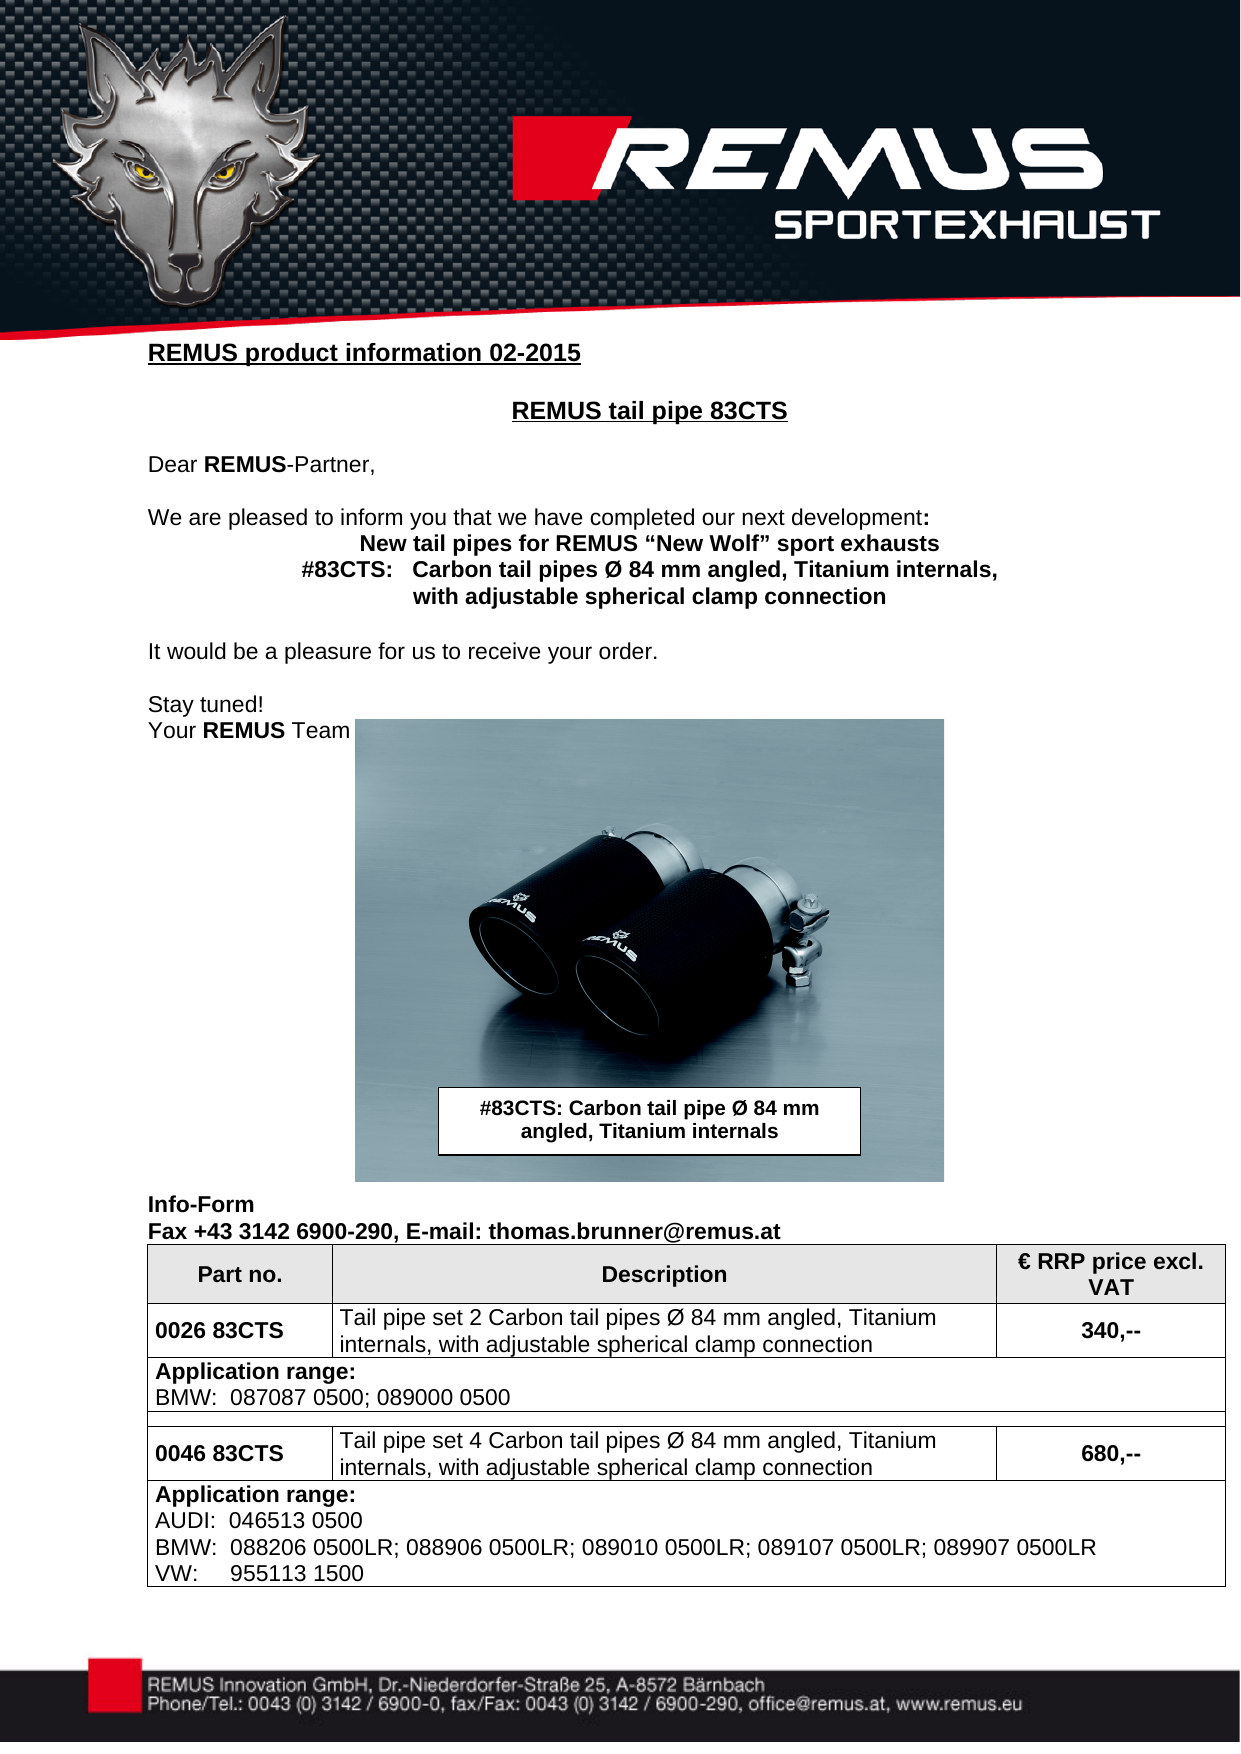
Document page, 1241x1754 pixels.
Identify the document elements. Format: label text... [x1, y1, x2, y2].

table_cell Application range: BMW: 087087 0500; 089000 0500 [148, 1358, 1225, 1411]
table_header € RRP price excl. VAT [997, 1245, 1225, 1303]
text with adjustable spherical clamp connection [148, 583, 1152, 609]
subtitle Info-Form [148, 1191, 1152, 1218]
table_cell Application range: AUDI: 046513 0500 BMW: 088206 0500LR; 088906 0500LR; 089010 0500LR; 089107 0500LR; 089907 0500LR VW: 955113 1500 [148, 1481, 1225, 1586]
text REMUS tail pipe 83CTS [148, 396, 1152, 425]
text #83CTS: Carbon tail pipes Ø 84 mm angled, Titanium internals, [148, 556, 1152, 583]
table_cell Tail pipe set 2 Carbon tail pipes Ø 84 mm angled, Titanium internals, with adjustable spherical clamp connection [333, 1304, 996, 1357]
table_header Part no. [148, 1245, 332, 1303]
text REMUS product information 02-2015 [148, 338, 1152, 367]
table_cell 0026 83CTS [148, 1304, 332, 1357]
picture [0, 1653, 1240, 1742]
table_cell 0046 83CTS [148, 1427, 332, 1480]
text Your REMUS Team [148, 717, 1152, 743]
text We are pleased to inform you that we have completed our next development: [148, 504, 1167, 530]
text It would be a pleasure for us to receive your order. [148, 638, 1152, 664]
table_cell 340,-- [997, 1304, 1225, 1357]
table_cell [148, 1412, 1225, 1426]
text New tail pipes for REMUS “New Wolf” sport exhausts [148, 530, 1152, 556]
table_cell Tail pipe set 4 Carbon tail pipes Ø 84 mm angled, Titanium internals, with adjustable spherical clamp connection [333, 1427, 996, 1480]
picture [355, 719, 945, 1182]
table_cell 680,-- [997, 1427, 1225, 1480]
table_header Description [333, 1245, 996, 1303]
text Dear REMUS-Partner, [148, 451, 1152, 477]
text Stay tuned! [148, 691, 1152, 717]
subtitle Fax +43 3142 6900-290, E-mail: thomas.brunner@remus.at [148, 1218, 1152, 1244]
picture [0, 0, 1241, 340]
